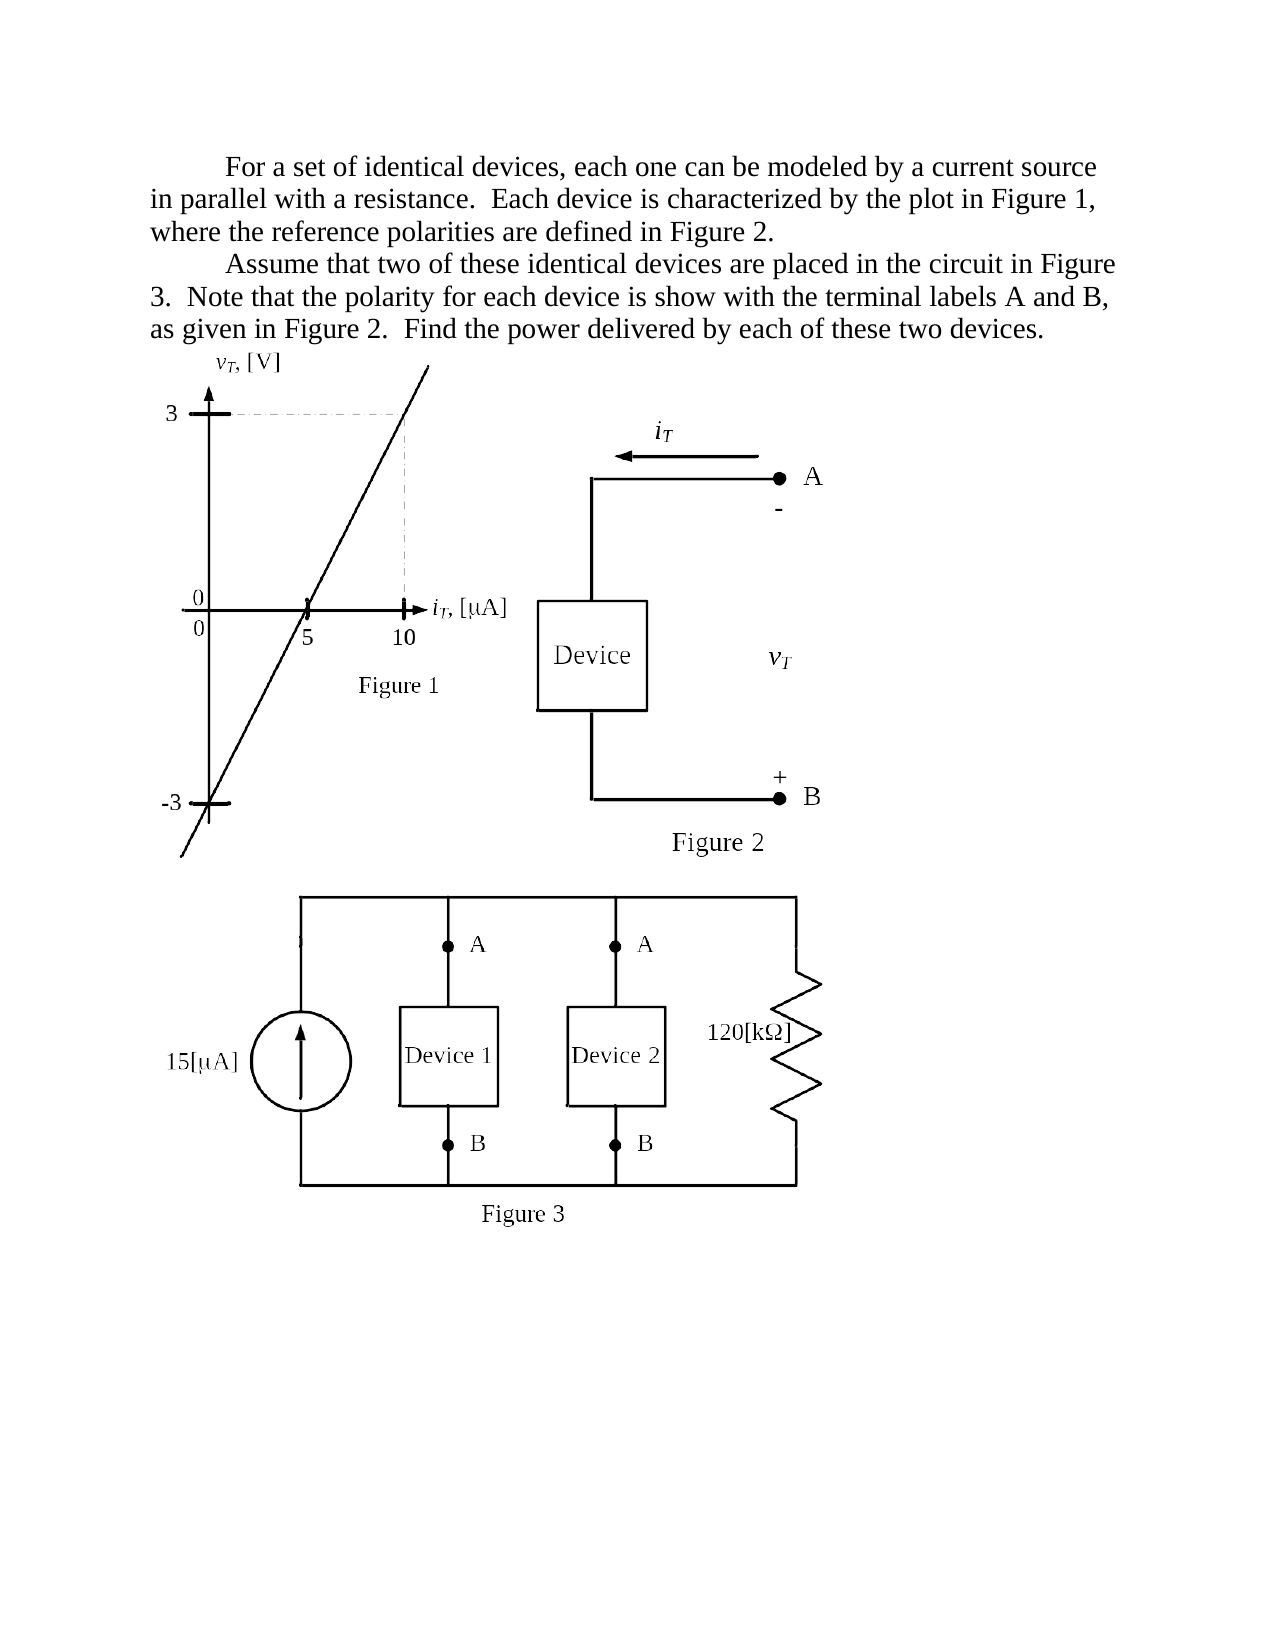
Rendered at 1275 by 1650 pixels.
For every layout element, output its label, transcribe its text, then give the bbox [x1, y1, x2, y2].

text Assume that two of these identical devices are placed in the circuit in Figure 3. Note that the polarity for each device is show with the terminal labels A and B, as given in Figure 2. Find the power delivered by each of these two devices. [150, 247, 1125, 345]
text For a set of identical devices, each one can be modeled by a current source in parallel with a resistance. Each device is characterized by the plot in Figure 1, where the reference polarities are defined in Figure 2. [150, 150, 1125, 247]
